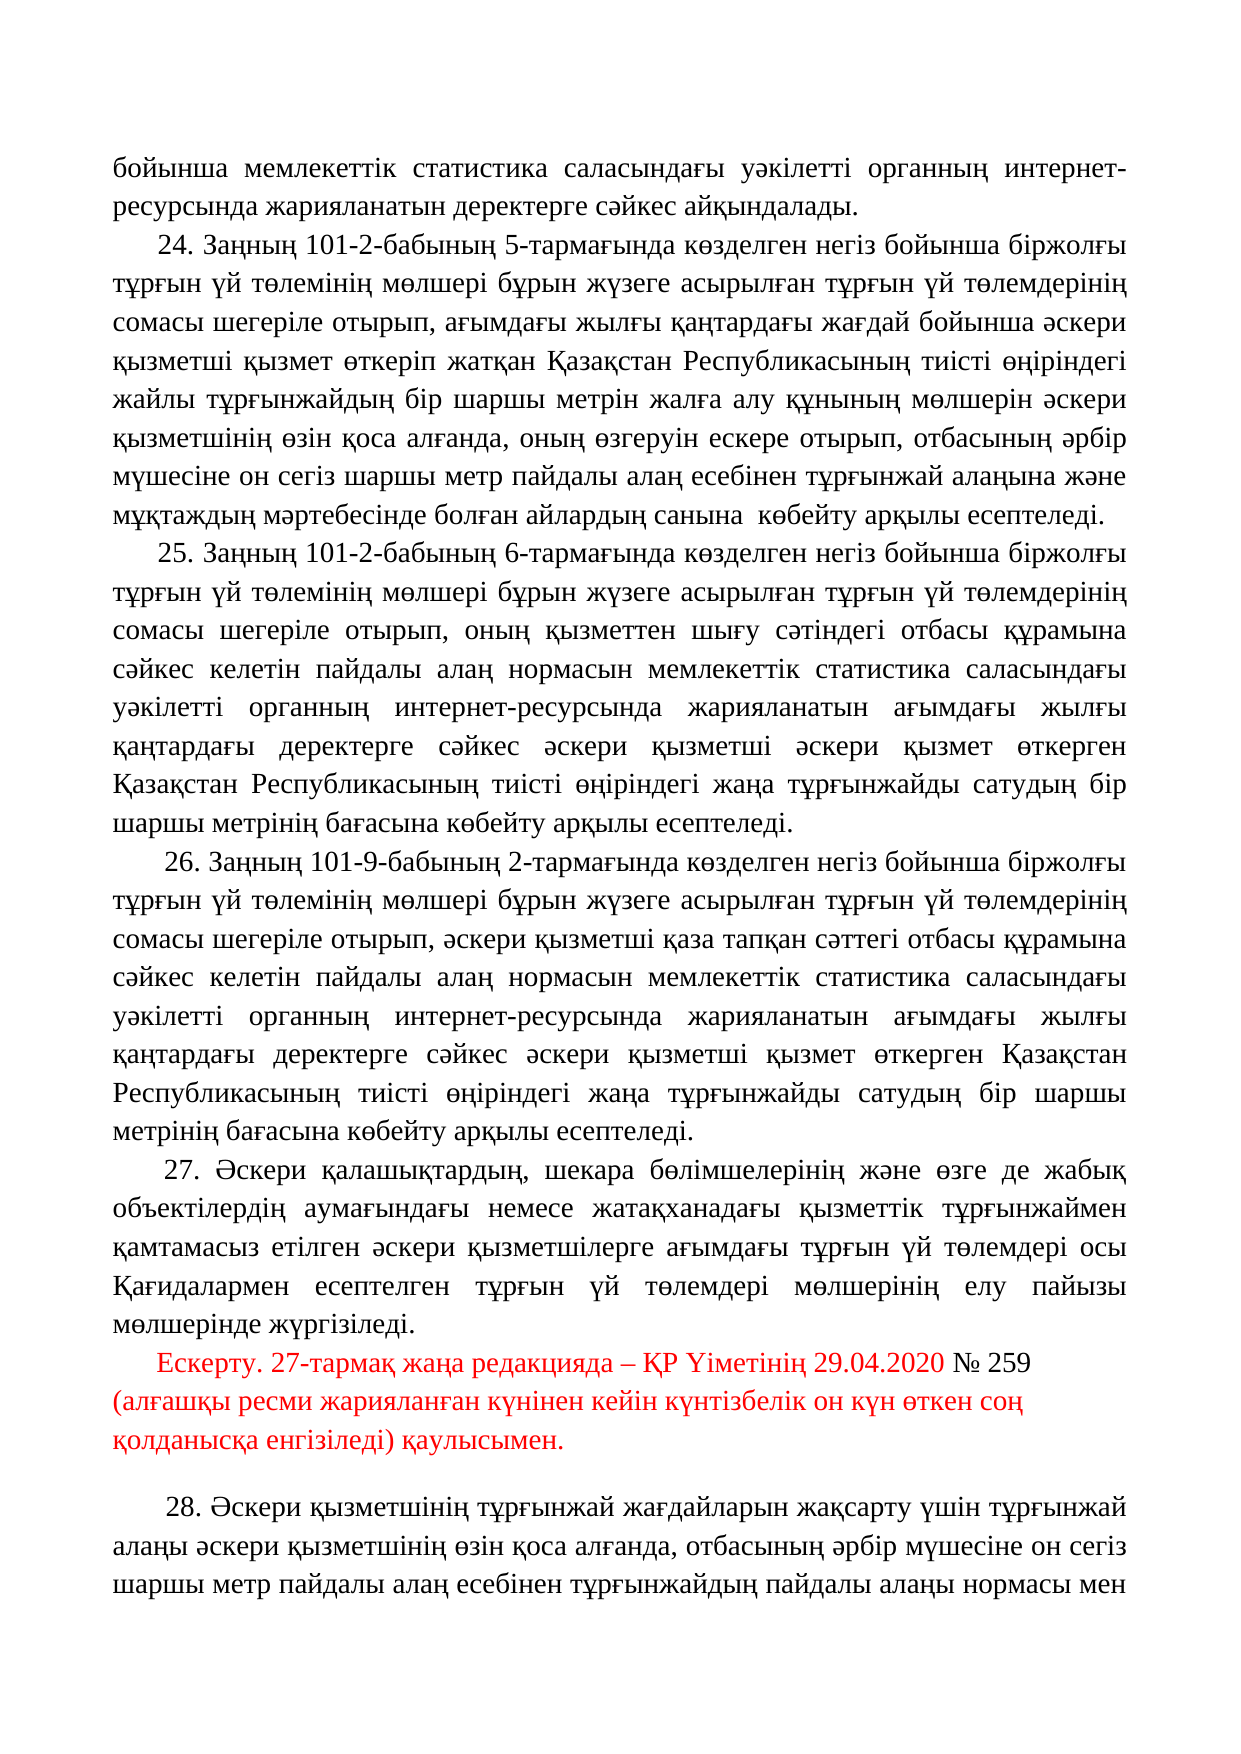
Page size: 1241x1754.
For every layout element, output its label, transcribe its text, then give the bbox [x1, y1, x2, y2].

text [112, 1489, 1128, 1600]
text 25. Заңның 101-2-бабының 6-тармағында көзделген негіз бойынша біржолғы тұрғын үй төлемінің мөлшері бұрын жүзеге асырылған тұрғын үй төлемдерінің сомасы шегеріле отырып, оның қызметтен шығу сәтіндегі отбасы құрамына сәйкес келетін пайдалы алаң нормасын мемлекеттік статистика саласындағы уәкілетті органның интернет-ресурсында жарияланатын ағымдағы жылғы қаңтардағы деректерге сәйкес әскери қызметші әскери қызмет өткерген Қазақстан Республикасының тиісті өңіріндегі жаңа тұрғынжайды сатудың бір шаршы метрінің бағасына көбейту арқылы есептеледі. [112, 535, 1128, 839]
text Ескерту. 27-тармақ жаңа редакцияда – ҚР Үіметінің 29.04.2020 № 259 (алғашқы ресми жарияланған күнінен кейін күнтізбелік он күн өткен соң қолданысқа енгізіледі) қаулысымен. [112, 1345, 1128, 1486]
text 24. Заңның 101-2-бабының 5-тармағында көзделген негіз бойынша біржолғы тұрғын үй төлемінің мөлшері бұрын жүзеге асырылған тұрғын үй төлемдерінің сомасы шегеріле отырып, ағымдағы жылғы қаңтардағы жағдай бойынша әскери қызметші қызмет өткеріп жатқан Қазақстан Республикасының тиісті өңіріндегі жайлы тұрғынжайдың бір шаршы метрін жалға алу құнының мөлшерін әскери қызметшінің өзін қоса алғанда, оның өзгеруін ескере отырып, отбасының әрбір мүшесіне он сегіз шаршы метр пайдалы алаң есебінен тұрғынжай алаңына және мұқтаждың мәртебесінде болған айлардың санына көбейту арқылы есептеледі. [112, 227, 1128, 530]
text 26. Заңның 101-9-бабының 2-тармағында көзделген негіз бойынша біржолғы тұрғын үй төлемінің мөлшері бұрын жүзеге асырылған тұрғын үй төлемдерінің сомасы шегеріле отырып, әскери қызметші қаза тапқан сәттегі отбасы құрамына сәйкес келетін пайдалы алаң нормасын мемлекеттік статистика саласындағы уәкілетті органның интернет-ресурсында жарияланатын ағымдағы жылғы қаңтардағы деректерге сәйкес әскери қызметші қызмет өткерген Қазақстан Республикасының тиісті өңіріндегі жаңа тұрғынжайды сатудың бір шаршы метрінің бағасына көбейту арқылы есептеледі. [112, 844, 1128, 1147]
text 27. Әскери қалашықтардың, шекара бөлімшелерінің және өзге де жабық объектілердің аумағындағы немесе жатақханадағы қызметтік тұрғынжаймен қамтамасыз етілген әскери қызметшілерге ағымдағы тұрғын үй төлемдері осы Қағидалармен есептелген тұрғын үй төлемдері мөлшерінің елу пайызы мөлшерінде жүргізіледі. [112, 1152, 1128, 1340]
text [112, 150, 1128, 222]
